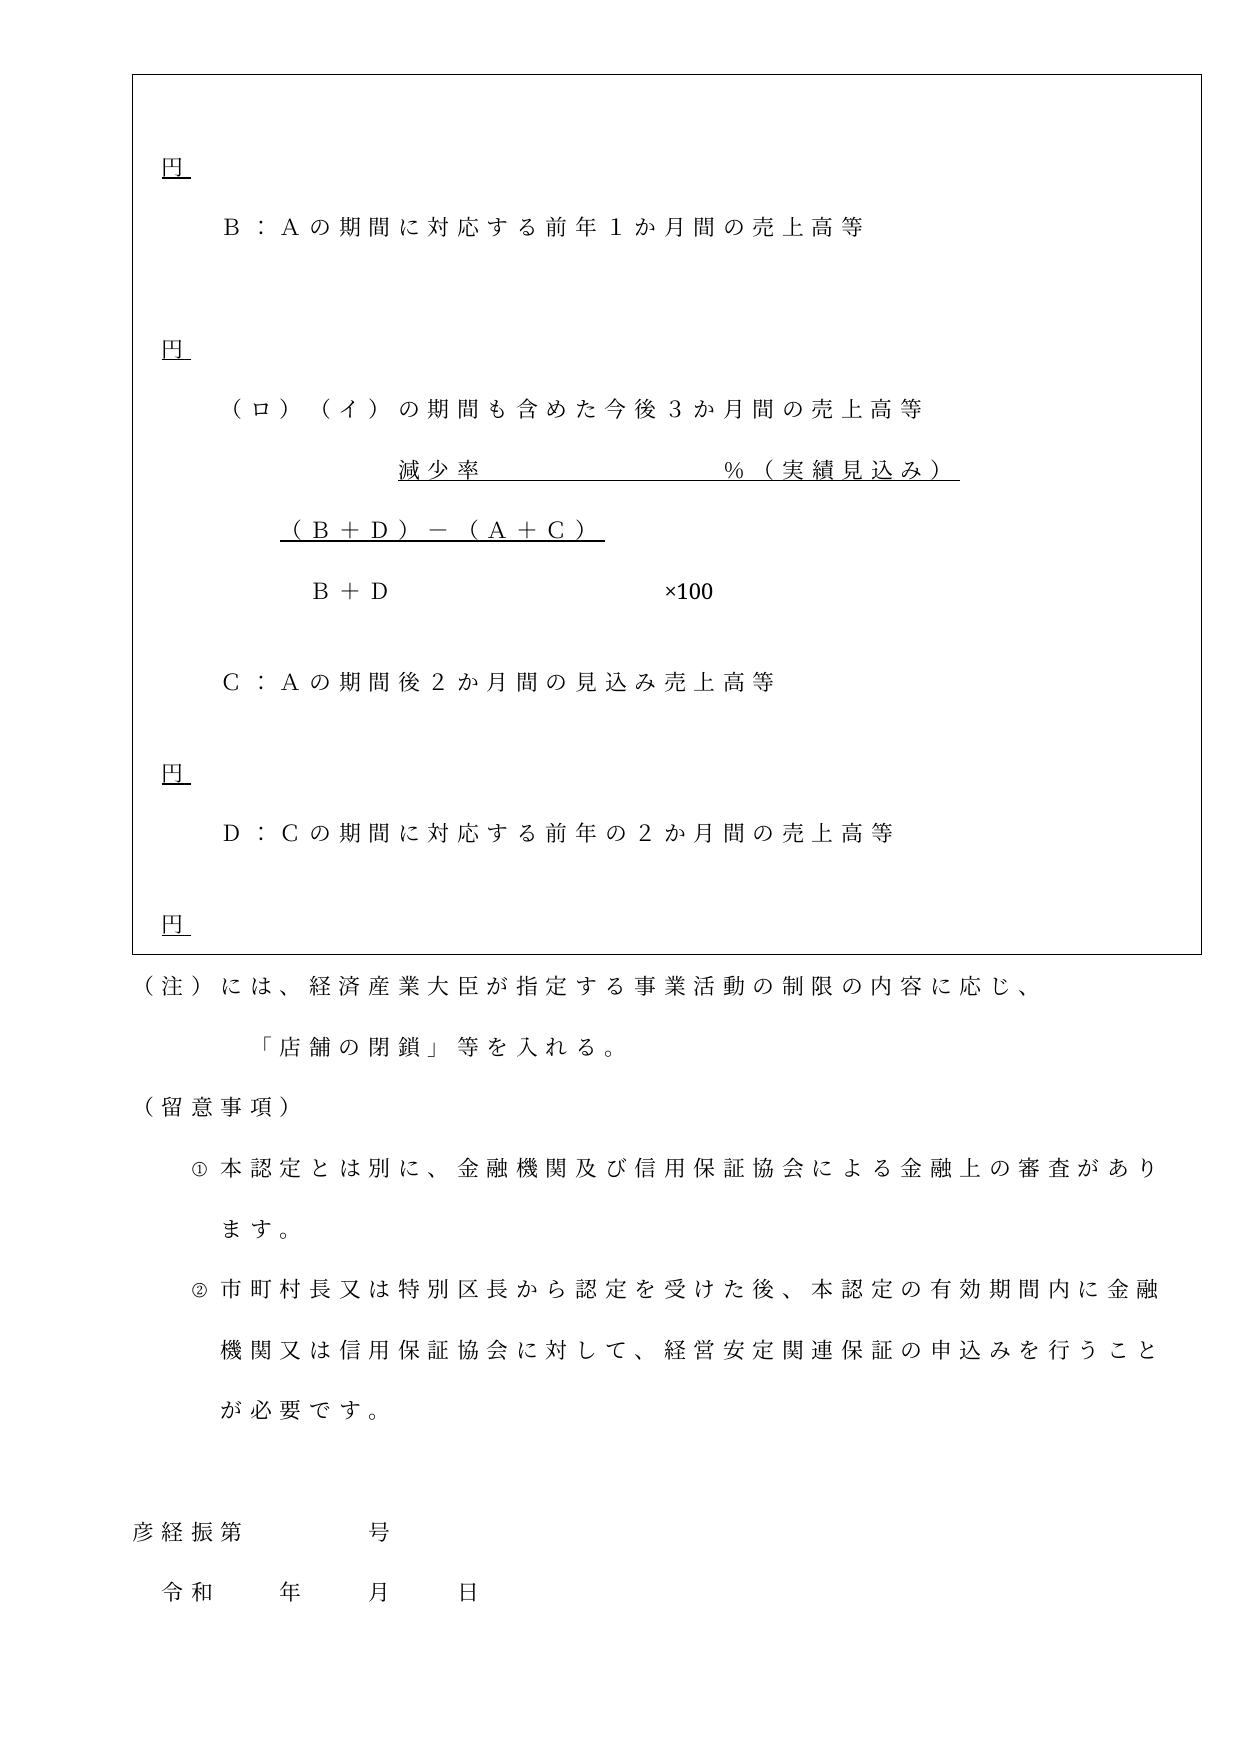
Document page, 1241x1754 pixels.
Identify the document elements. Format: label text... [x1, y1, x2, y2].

list 市町村長又は特別区長から認定を受けた後、本認定の有効期間内に金融機関又は信用保証協会に対して、経営安定関連保証の申込みを行うことが必要です。 [162, 1258, 1167, 1440]
text （留意事項） [132, 1076, 1167, 1137]
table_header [133, 75, 1201, 954]
text 彦経振第 号 [132, 1500, 1167, 1561]
list 本認定とは別に、金融機関及び信用保証協会による金融上の審査があります。 [162, 1137, 1167, 1258]
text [132, 1561, 1167, 1622]
text （注）には、経済産業大臣が指定する事業活動の制限の内容に応じ、 [132, 955, 1167, 1015]
text 「店舗の閉鎖」等を入れる。 [132, 1015, 1167, 1076]
